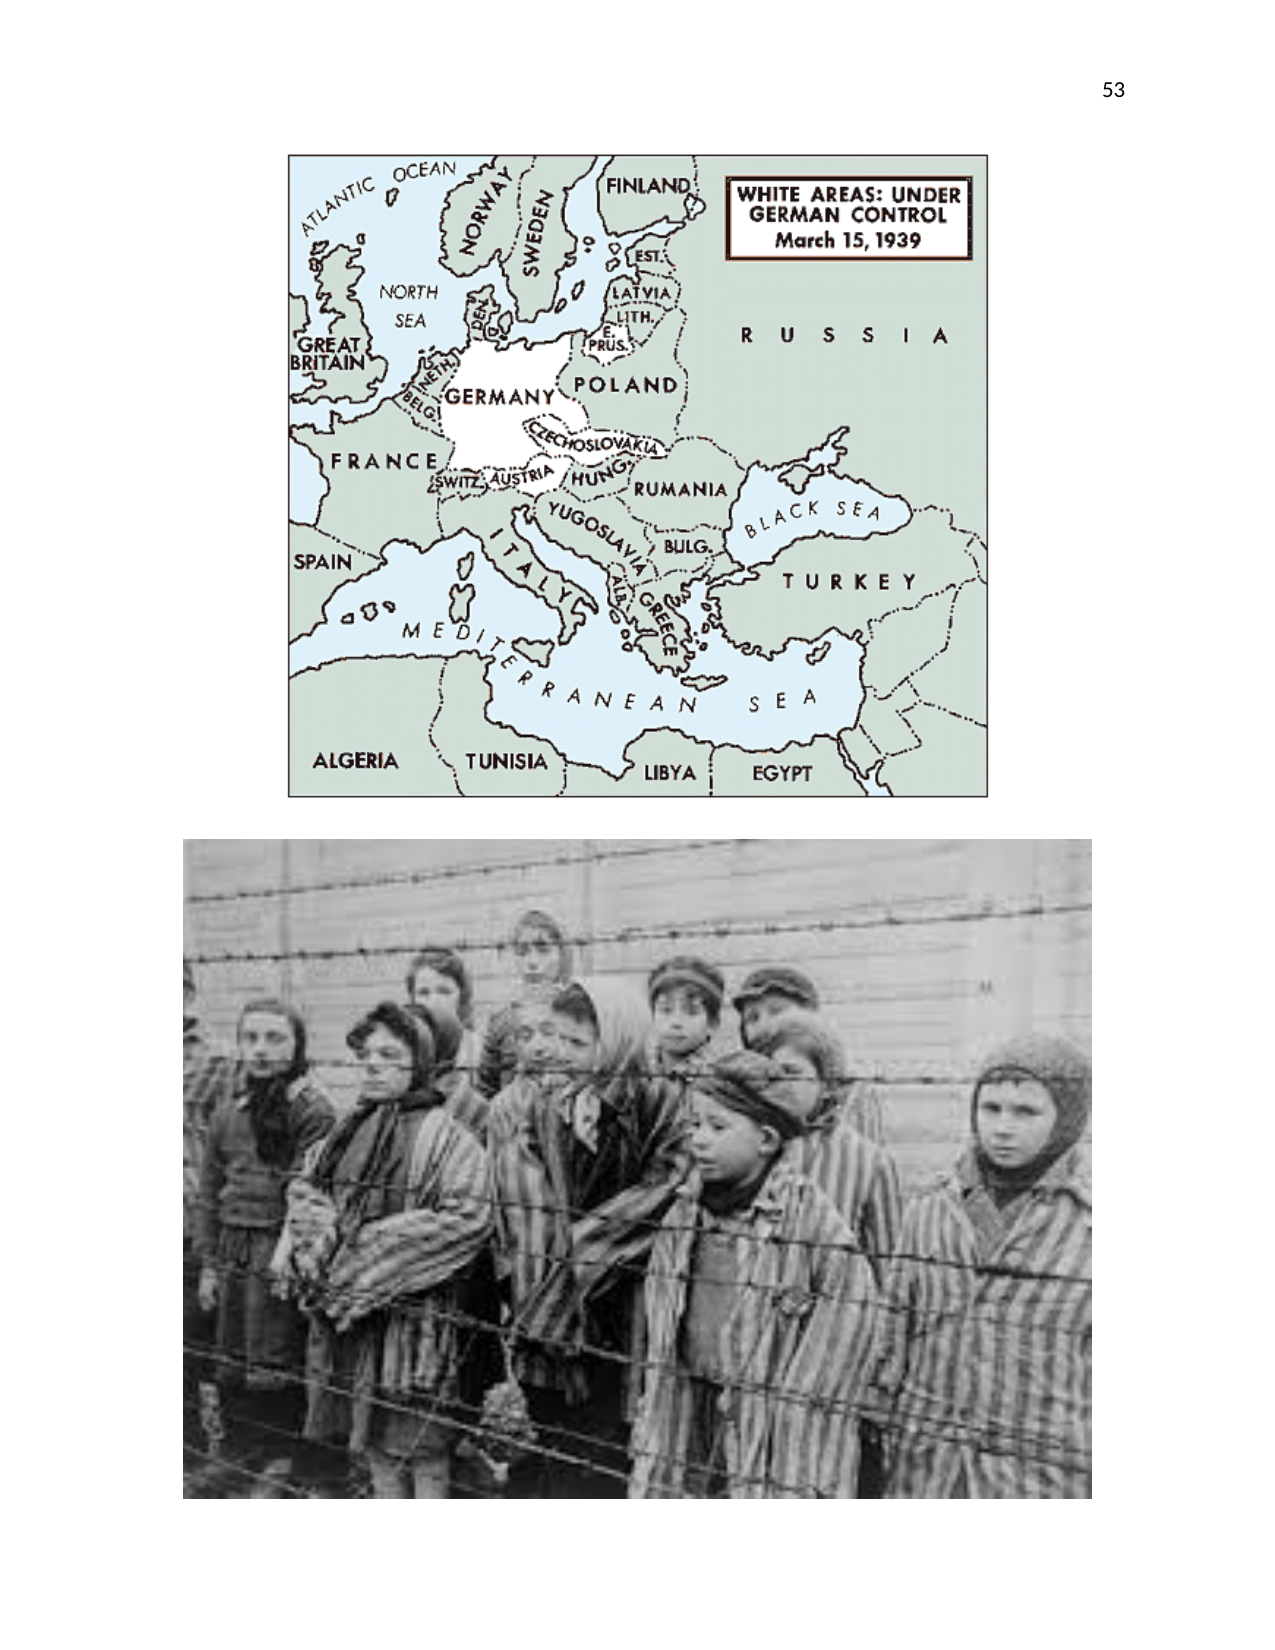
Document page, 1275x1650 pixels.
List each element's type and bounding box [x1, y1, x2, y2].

picture [278, 150, 997, 805]
picture [183, 839, 1092, 1499]
